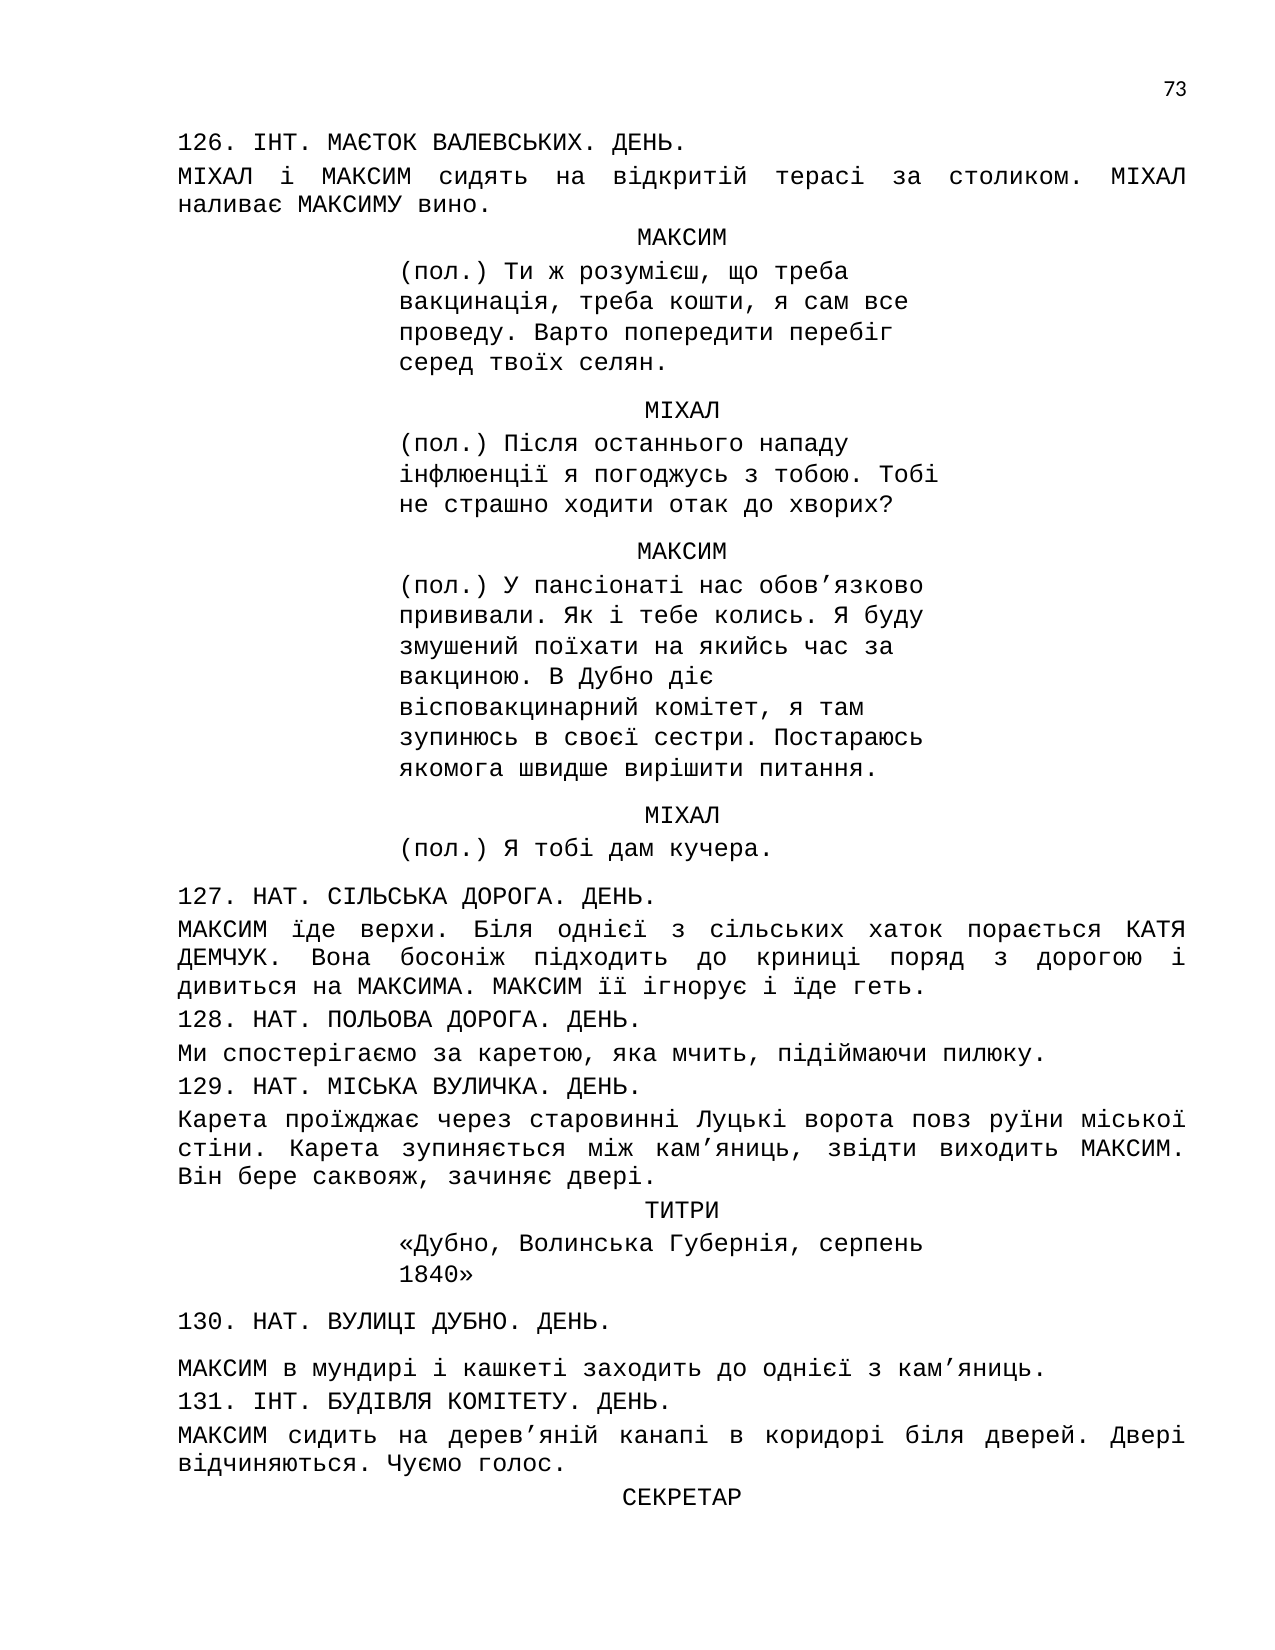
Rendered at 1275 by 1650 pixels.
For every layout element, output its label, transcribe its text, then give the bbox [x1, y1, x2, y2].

text (пол.) У пансіонаті нас обов’язково прививали. Як і тебе колись. Я буду змушений поїхати на якийсь час за вакциною. В Дубно діє вісповакцинарний комітет, я там зупинюсь в своєї сестри. Постараюсь якомога швидше вирішити питання. [399, 572, 965, 784]
text 129. НАТ. МІСЬКА ВУЛИЧКА. ДЕНЬ. [177, 1074, 1186, 1102]
text МАКСИМ сидить на дерев’яній канапі в коридорі біля дверей. Двері відчиняються. Чуємо голос. [177, 1422, 1186, 1479]
text «Дубно, Волинська Губернія, серпень 1840» [399, 1231, 965, 1289]
text Ми спостерігаємо за каретою, яка мчить, підіймаючи пилюку. [177, 1040, 1186, 1068]
text 130. НАТ. Вулиці дубно. день. [177, 1308, 1186, 1337]
text МАКСИМ їде верхи. Біля однієї з сільських хаток порається КАТЯ ДЕМЧУК. Вона босоніж підходить до криниці поряд з дорогою і дивиться на МАКСИМА. МАКСИМ її ігнорує і їде геть. [177, 917, 1186, 1002]
text 127. НАТ. СІЛЬСЬКА ДОРОГА. ДЕНЬ. [177, 883, 1186, 912]
text МАКСИМ в мундирі і кашкеті заходить до однієї з кам’яниць. [177, 1356, 1186, 1384]
text 128. НАТ. ПОЛЬОВА ДОРОГА. ДЕНЬ. [177, 1007, 1186, 1035]
text Карета проїжджає через старовинні Луцькі ворота повз руїни міської стіни. Карета зупиняється між кам’яниць, звідти виходить МАКСИМ. Він бере саквояж, зачиняє двері. [177, 1107, 1186, 1192]
text МІХАЛ [177, 397, 1186, 426]
text МАКСИМ [177, 225, 1186, 253]
text МІХАЛ [177, 803, 1186, 831]
text МІХАЛ і МАКСИМ сидять на відкритій терасі за столиком. МІХАЛ наливає МАКСИМУ вино. [177, 163, 1186, 220]
text 126. ІНТ. МАЄТОК ВАЛЕВСЬКИХ. ДЕНЬ. [177, 130, 1186, 158]
text 131. ІНТ. БУДІВЛЯ КОМІТЕТУ. ДЕНЬ. [177, 1389, 1186, 1417]
text (пол.) Ти ж розумієш, що треба вакцинація, треба кошти, я сам все проведу. Варто попередити перебіг серед твоїх селян. [399, 258, 965, 378]
text (пол.) Я тобі дам кучера. [399, 836, 965, 864]
text секретар [177, 1484, 1186, 1512]
text ТИТРИ [177, 1197, 1186, 1226]
text МАКСИМ [177, 539, 1186, 567]
text (пол.) Після останнього нападу інфлюенції я погоджусь з тобою. Тобі не страшно ходити отак до хворих? [399, 431, 965, 520]
